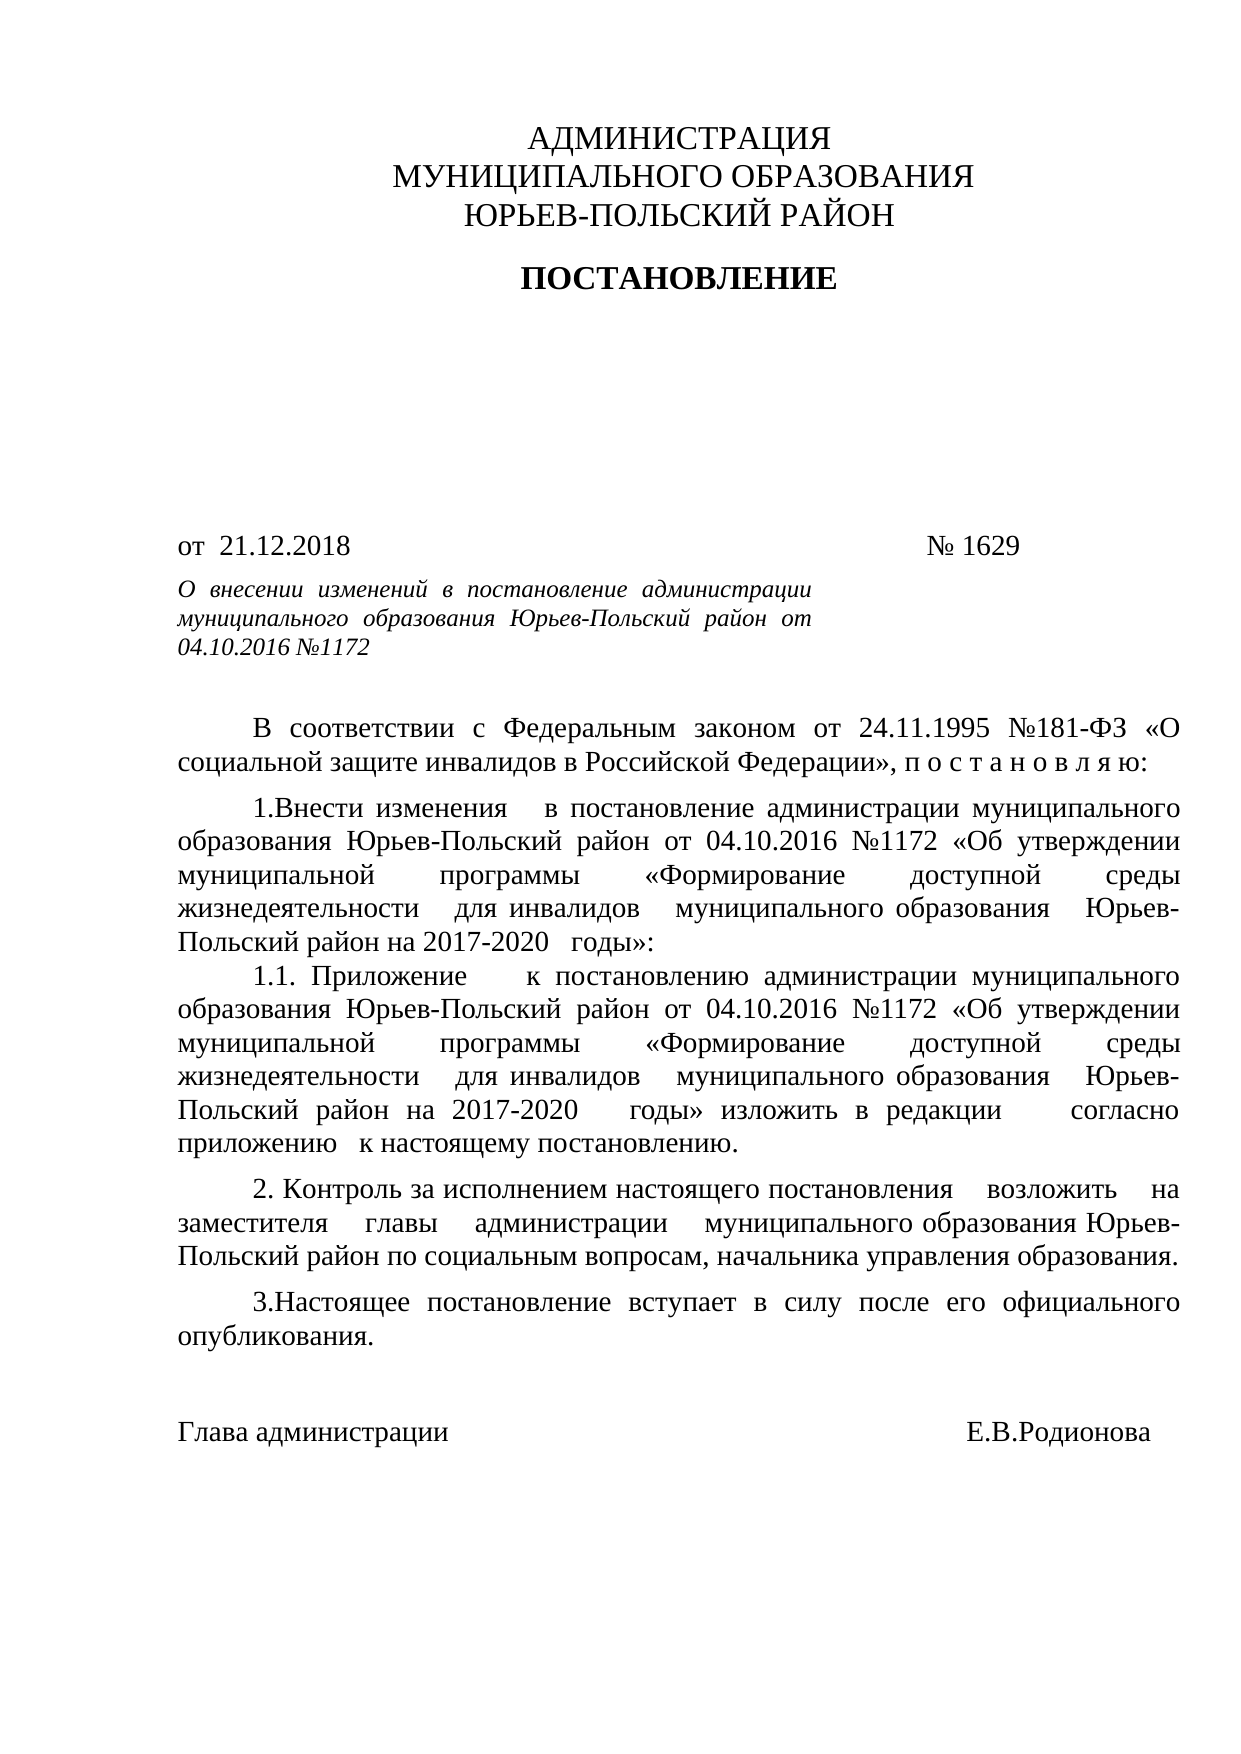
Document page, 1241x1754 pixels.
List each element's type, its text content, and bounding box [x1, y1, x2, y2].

text АДМИНИСТРАЦИЯ [177, 118, 1181, 156]
text 1.1. Приложение к постановлению администрации муниципального образования Юрьев-Польский район от 04.10.2016 №1172 «Об утверждении муниципальной программы «Формирование доступной среды жизнедеятельности для инвалидов муниципального образования Юрьев-Польский район на 2017-2020 годы» изложить в редакции согласно приложению к настоящему постановлению. [177, 958, 1181, 1159]
text 1.Внести изменения в постановление администрации муниципального образования Юрьев-Польский район от 04.10.2016 №1172 «Об утверждении муниципальной программы «Формирование доступной среды жизнедеятельности для инвалидов муниципального образования Юрьев-Польский район на 2017-2020 годы»: [177, 790, 1181, 958]
text от 21.12.2018 № 1629 [177, 528, 1181, 562]
text МУНИЦИПАЛЬНОГО ОБРАЗОВАНИЯ [177, 156, 1181, 195]
text 3.Настоящее постановление вступает в силу после его официального опубликования. [177, 1284, 1181, 1352]
text В соответствии с Федеральным законом от 24.11.1995 №181-ФЗ «О социальной защите инвалидов в Российской Федерации», п о с т а н о в л я ю: [177, 710, 1181, 777]
text О внесении изменений в постановление администрации муниципального образования Юрьев-Польский район от 04.10.2016 №1172 [177, 574, 812, 660]
text ПОСТАНОВЛЕНИЕ [177, 258, 1181, 296]
text 2. Контроль за исполнением настоящего постановления возложить на заместителя главы администрации муниципального образования Юрьев-Польский район по социальным вопросам, начальника управления образования. [177, 1171, 1181, 1272]
text Глава администрации Е.В.Родионова [177, 1414, 1181, 1448]
text ЮРЬЕВ-ПОЛЬСКИЙ РАЙОН [177, 195, 1181, 233]
